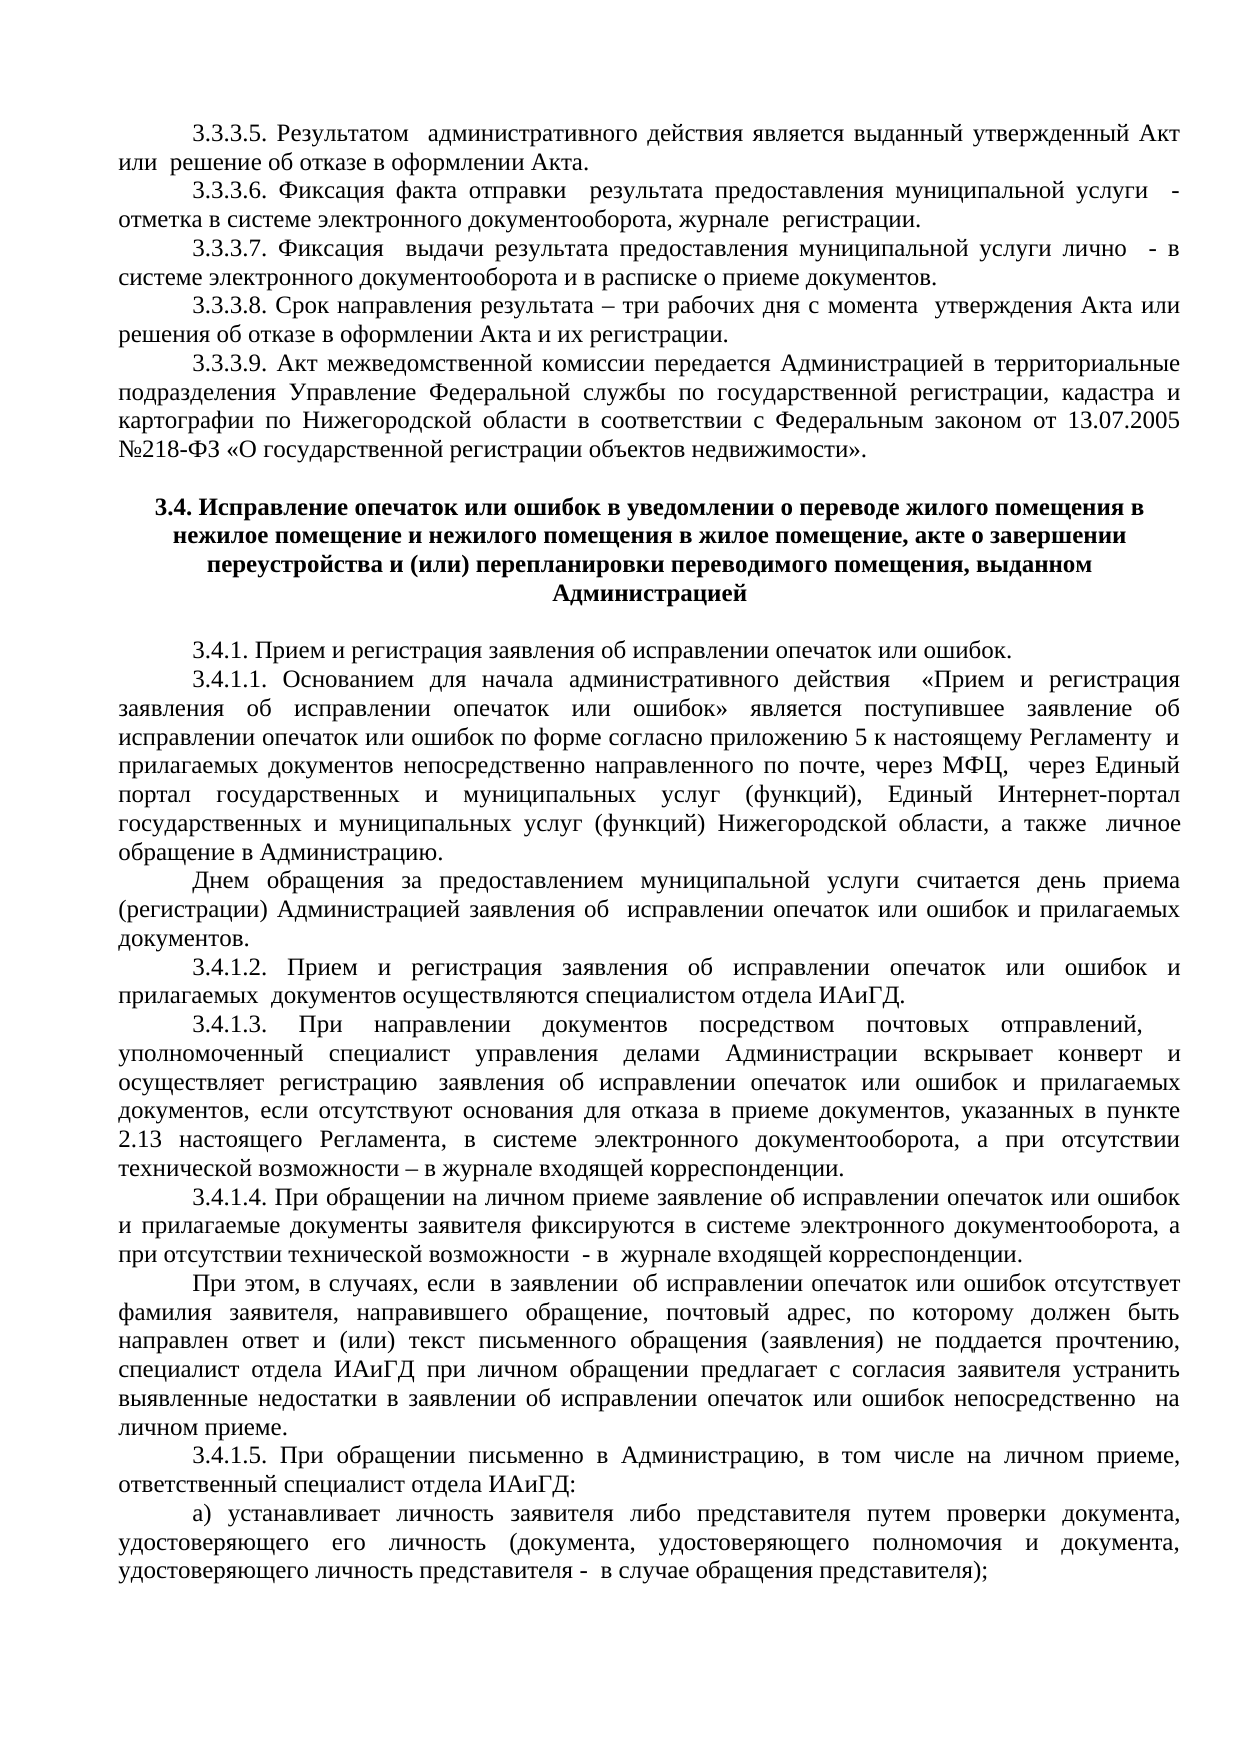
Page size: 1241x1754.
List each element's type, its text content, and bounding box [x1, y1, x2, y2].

text а) устанавливает личность заявителя либо представителя путем проверки документа, удостоверяющего его личность (документа, удостоверяющего полномочия и документа, удостоверяющего личность представителя - в случае обращения представителя); [118, 1498, 1181, 1584]
text 3.3.3.8. Срок направления результата – три рабочих дня с момента утверждения Акта или решения об отказе в оформлении Акта и их регистрации. [118, 291, 1181, 348]
text 3.4.1. Прием и регистрация заявления об исправлении опечаток или ошибок. [118, 636, 1181, 664]
text 3.3.3.9. Акт межведомственной комиссии передается Администрацией в территориальные подразделения Управление Федеральной службы по государственной регистрации, кадастра и картографии по Нижегородской области в соответствии с Федеральным законом от 13.07.2005 №218-ФЗ «О государственной регистрации объектов недвижимости». [118, 348, 1181, 463]
text 3.3.3.6. Фиксация факта отправки результата предоставления муниципальной услуги - отметка в системе электронного документооборота, журнале регистрации. [118, 176, 1181, 233]
text 3.3.3.5. Результатом административного действия является выданный утвержденный Акт или решение об отказе в оформлении Акта. [118, 118, 1181, 176]
text 3.4.1.4. При обращении на личном приеме заявление об исправлении опечаток или ошибок и прилагаемые документы заявителя фиксируются в системе электронного документооборота, а при отсутствии технической возможности - в журнале входящей корреспонденции. [118, 1182, 1181, 1268]
text 3.4.1.2. Прием и регистрация заявления об исправлении опечаток или ошибок и прилагаемых документов осуществляются специалистом отдела ИАиГД. [118, 952, 1181, 1009]
text 3.3.3.7. Фиксация выдачи результата предоставления муниципальной услуги лично - в системе электронного документооборота и в расписке о приеме документов. [118, 233, 1181, 291]
text Днем обращения за предоставлением муниципальной услуги считается день приема (регистрации) Администрацией заявления об исправлении опечаток или ошибок и прилагаемых документов. [118, 866, 1181, 952]
text 3.4.1.3. При направлении документов посредством почтовых отправлений, уполномоченный специалист управления делами Администрации вскрывает конверт и осуществляет регистрацию заявления об исправлении опечаток или ошибок и прилагаемых документов, если отсутствуют основания для отказа в приеме документов, указанных в пункте 2.13 настоящего Регламента, в системе электронного документооборота, а при отсутствии технической возможности – в журнале входящей корреспонденции. [118, 1009, 1181, 1182]
text При этом, в случаях, если в заявлении об исправлении опечаток или ошибок отсутствует фамилия заявителя, направившего обращение, почтовый адрес, по которому должен быть направлен ответ и (или) текст письменного обращения (заявления) не поддается прочтению, специалист отдела ИАиГД при личном обращении предлагает с согласия заявителя устранить выявленные недостатки в заявлении об исправлении опечаток или ошибок непосредственно на личном приеме. [118, 1268, 1181, 1441]
text 3.4.1.1. Основанием для начала административного действия «Прием и регистрация заявления об исправлении опечаток или ошибок» является поступившее заявление об исправлении опечаток или ошибок по форме согласно приложению 5 к настоящему Регламенту и прилагаемых документов непосредственно направленного по почте, через МФЦ, через Единый портал государственных и муниципальных услуг (функций), Единый Интернет-портал государственных и муниципальных услуг (функций) Нижегородской области, а также личное обращение в Администрацию. [118, 664, 1181, 866]
text 3.4. Исправление опечаток или ошибок в уведомлении о переводе жилого помещения в нежилое помещение и нежилого помещения в жилое помещение, акте о завершении переустройства и (или) перепланировки переводимого помещения, выданном Администрацией [118, 492, 1181, 607]
text 3.4.1.5. При обращении письменно в Администрацию, в том числе на личном приеме, ответственный специалист отдела ИАиГД: [118, 1441, 1181, 1498]
